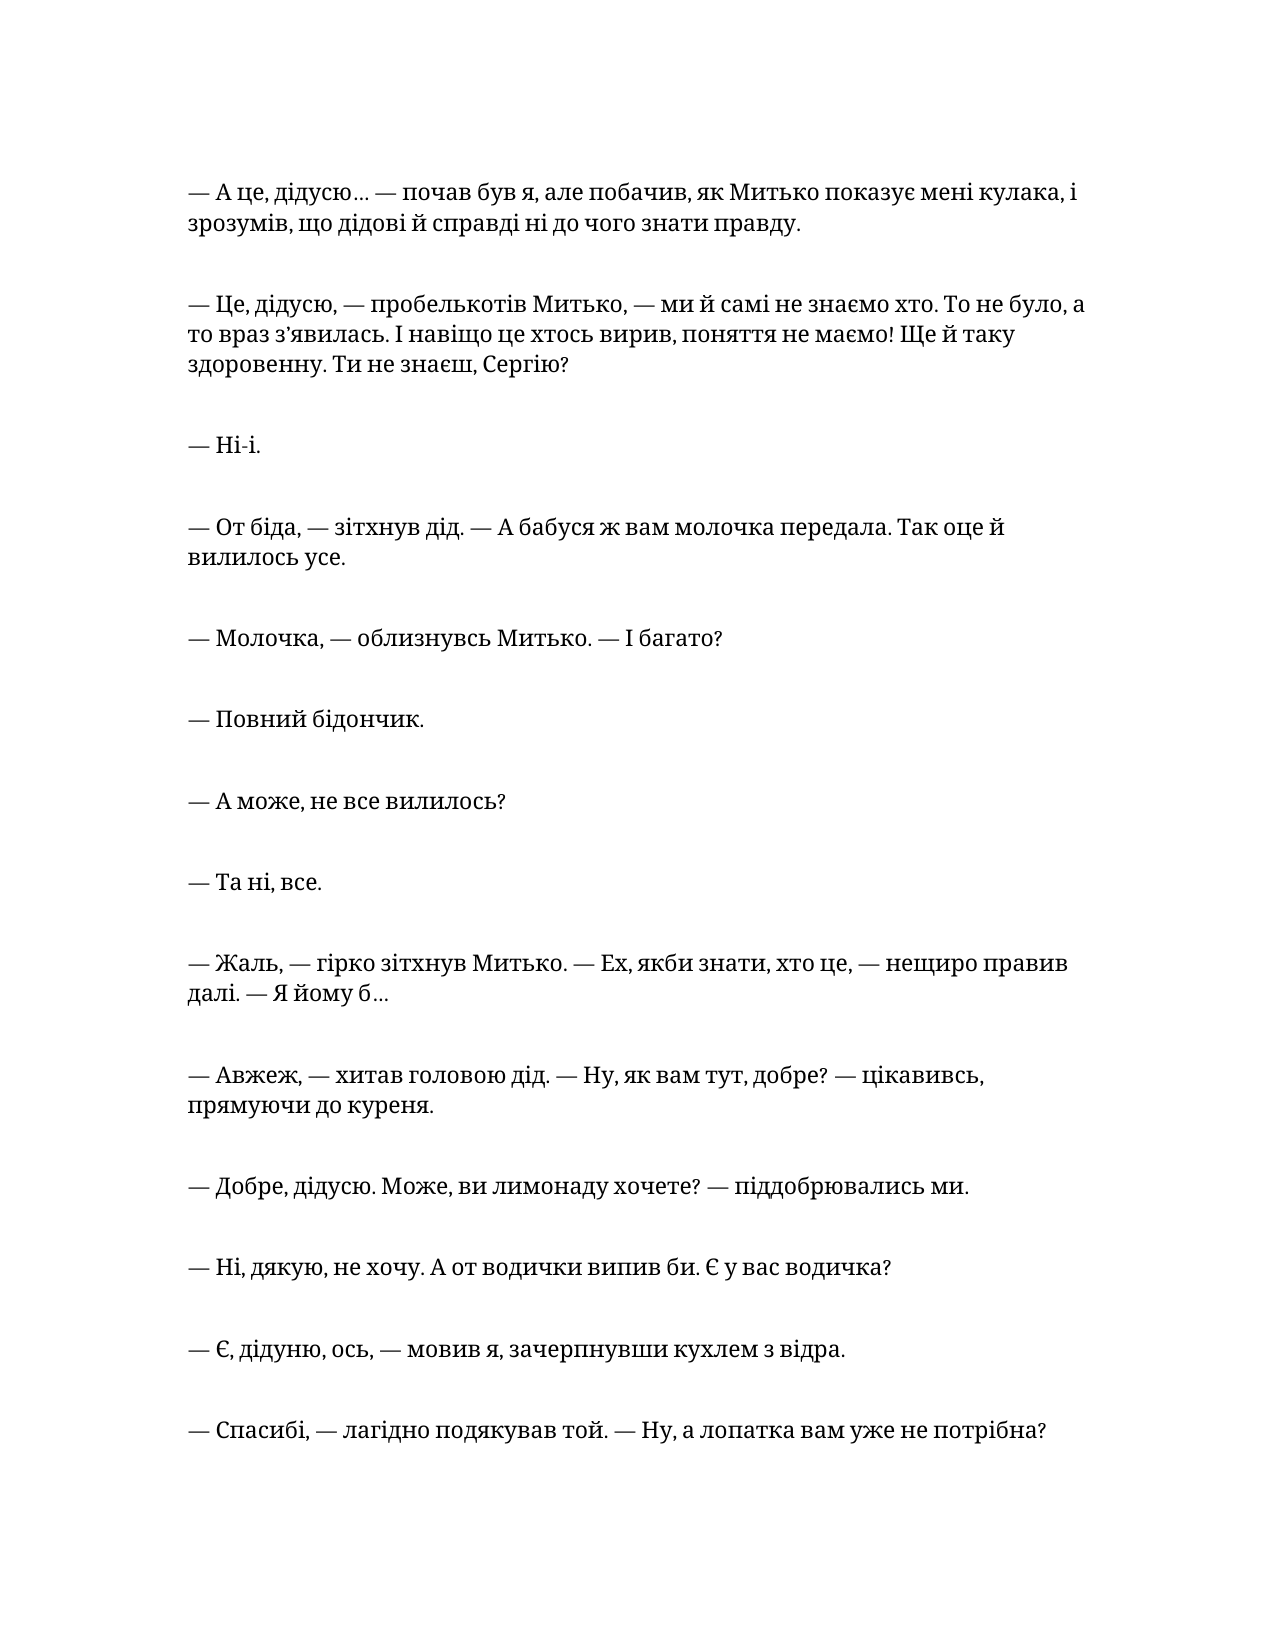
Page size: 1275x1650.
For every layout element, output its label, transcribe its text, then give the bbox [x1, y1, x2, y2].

text — Це, дідусю, — пробелькотів Митько, — ми й самі не знаємо хто. То не було, а то враз з’явилась. І навіщо це хтось вирив, поняття не маємо! Ще й таку здоровенну. Ти не знаєш, Сергію? [187, 261, 1087, 378]
text — От біда, — зітхнув дід. — А бабуся ж вам молочка передала. Так оце й вилилось усе. [187, 484, 1087, 571]
text — Спасибі, — лагідно подякував той. — Ну, а лопатка вам уже не потрібна? [187, 1387, 1087, 1444]
text — А це, дідусю… — почав був я, але побачив, як Митько показує мені кулака, і зрозумів, що дідові й справді ні до чого знати правду. [187, 150, 1087, 237]
text — Жаль, — гірко зітхнув Митько. — Ех, якби знати, хто це, — нещиро правив далі. — Я йому б… [187, 921, 1087, 1008]
text — Та ні, все. [187, 839, 1087, 896]
text — Ні, дякую, не хочу. А от водички випив би. Є у вас водичка? [187, 1225, 1087, 1282]
text — Молочка, — облизнувсь Митько. — І багато? [187, 596, 1087, 652]
text — А може, не все вилилось? [187, 758, 1087, 815]
text — Ні-і. [187, 403, 1087, 460]
text — Авжеж, — хитав головою дід. — Ну, як вам тут, добре? — цікавивсь, прямуючи до куреня. [187, 1032, 1087, 1119]
text — Є, дідуню, ось, — мовив я, зачерпнувши кухлем з відра. [187, 1306, 1087, 1363]
text — Добре, дідусю. Може, ви лимонаду хочете? — піддобрювались ми. [187, 1144, 1087, 1200]
text — Повний бідончик. [187, 677, 1087, 734]
